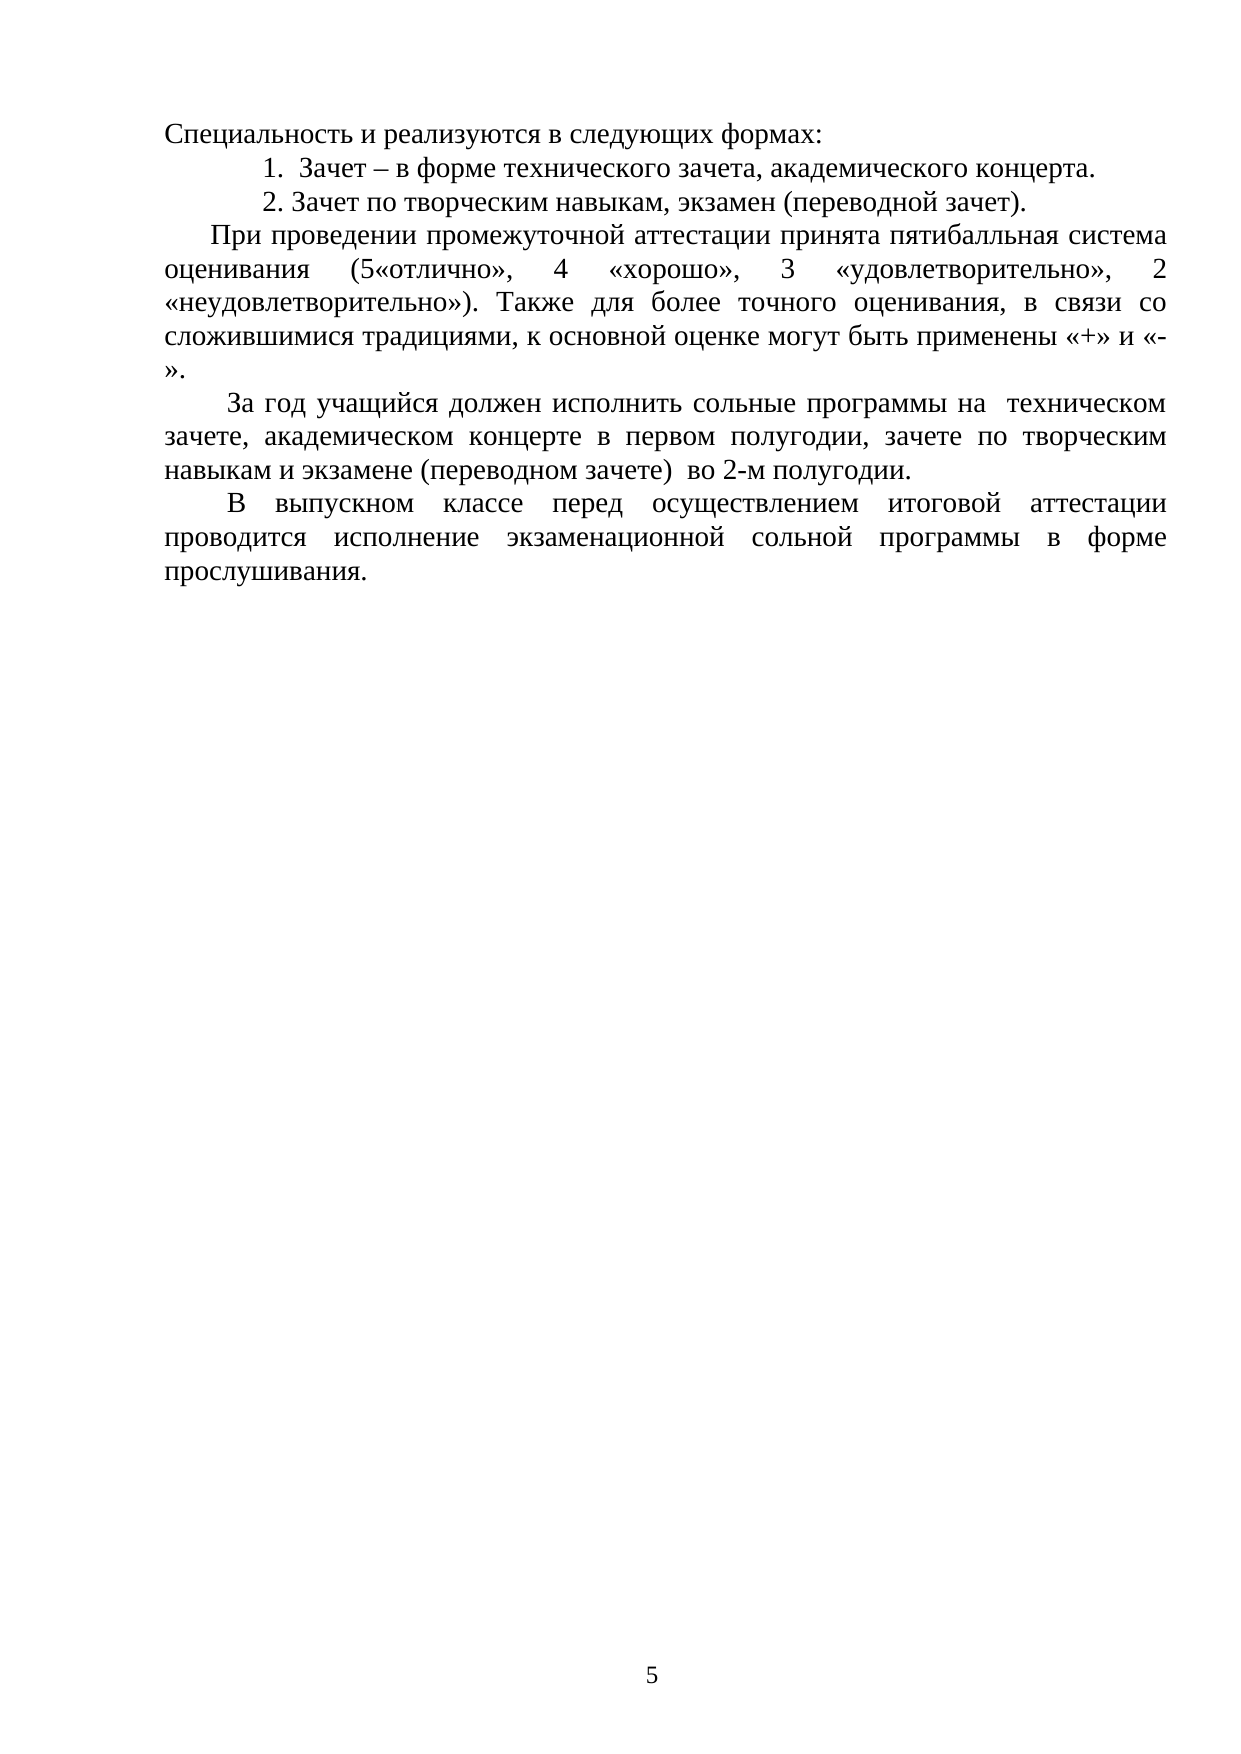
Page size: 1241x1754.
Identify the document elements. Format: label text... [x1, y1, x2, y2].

text 1. Зачет – в форме технического зачета, академического концерта. [262, 150, 1168, 184]
text В выпускном классе перед осуществлением итоговой аттестации проводится исполнение экзаменационной сольной программы в форме прослушивания. [164, 486, 1168, 586]
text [164, 117, 1168, 150]
text За год учащийся должен исполнить сольные программы на техническом зачете, академическом концерте в первом полугодии, зачете по творческим навыкам и экзамене (переводном зачете) во 2-м полугодии. [164, 385, 1168, 486]
text 2. Зачет по творческим навыкам, экзамен (переводной зачет). [164, 184, 1168, 217]
text При проведении промежуточной аттестации принята пятибалльная система оценивания (5«отлично», 4 «хорошо», 3 «удовлетворительно», 2 «неудовлетворительно»). Также для более точного оценивания, в связи со сложившимися традициями, к основной оценке могут быть применены «+» и «- ». [164, 217, 1168, 385]
